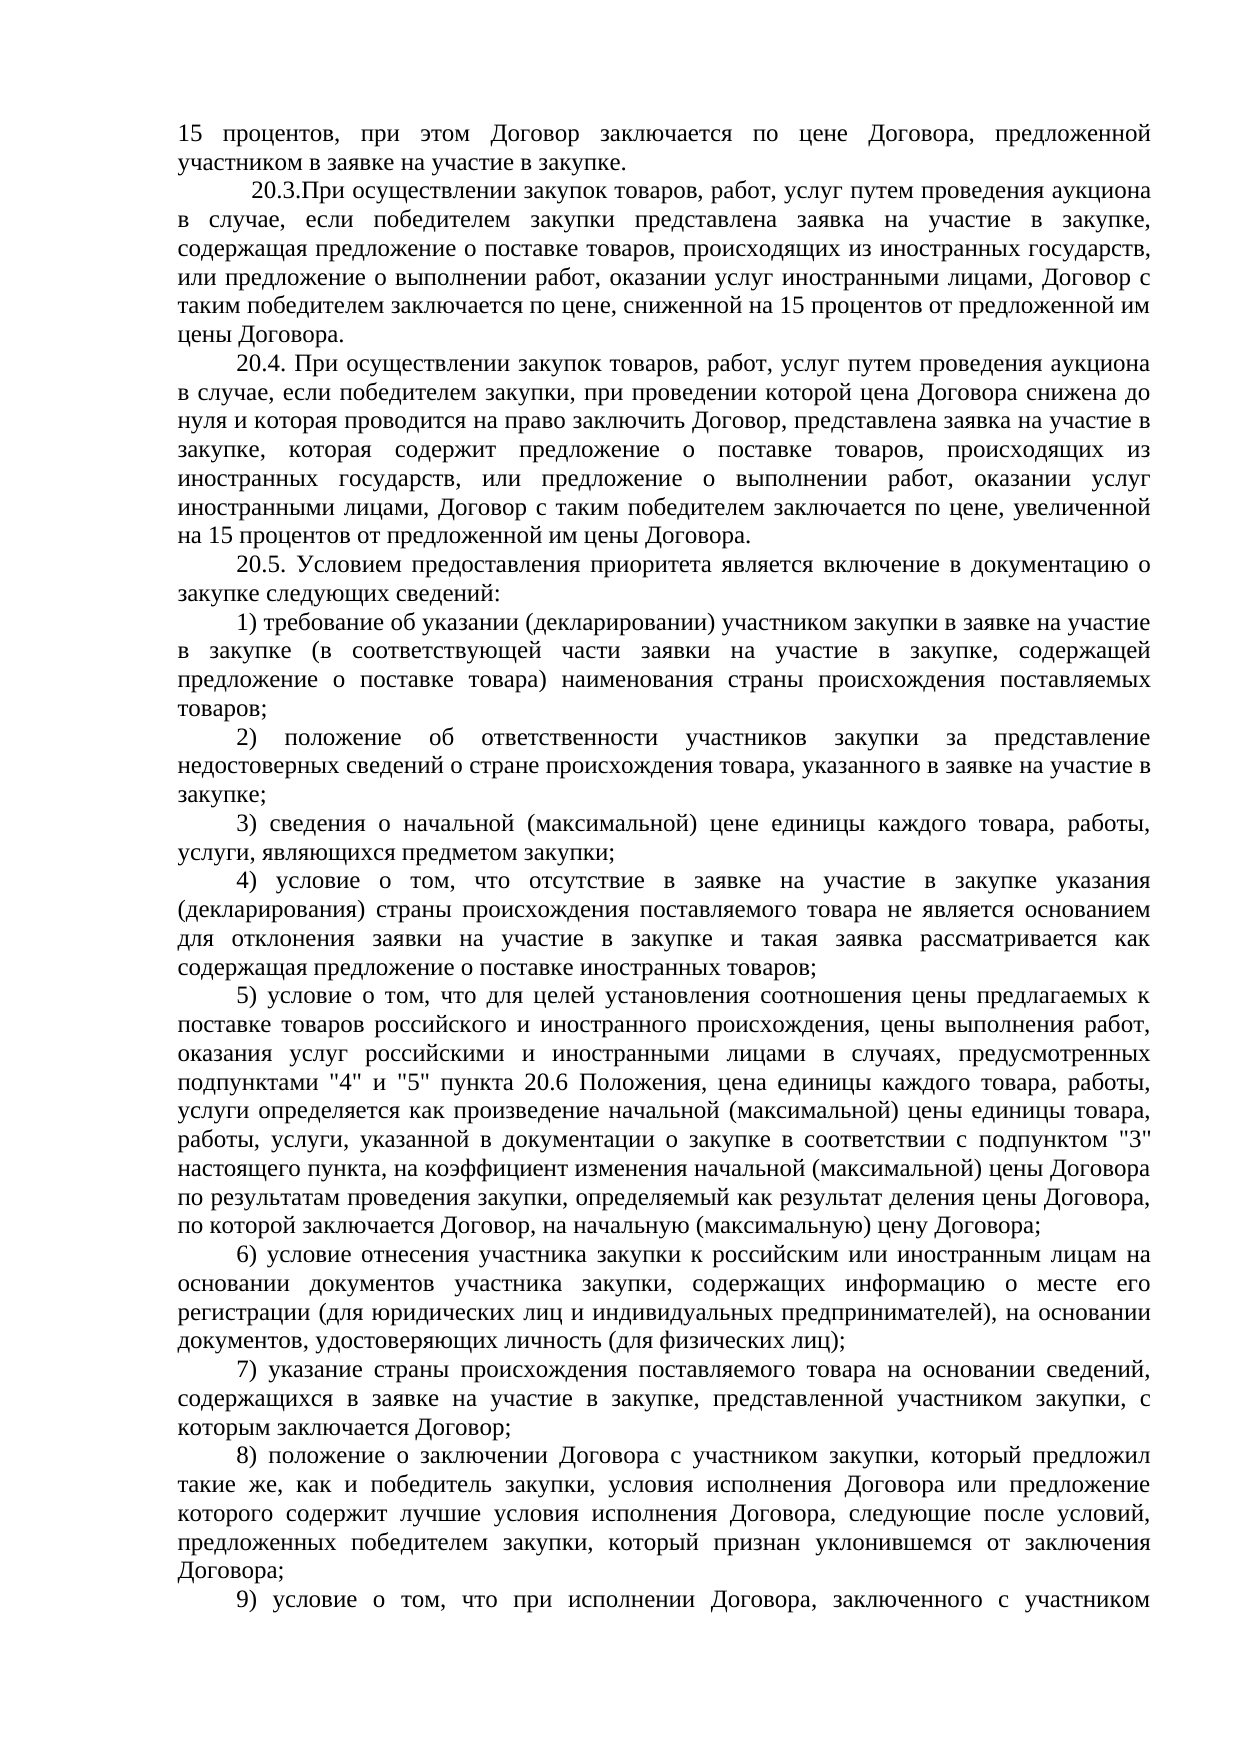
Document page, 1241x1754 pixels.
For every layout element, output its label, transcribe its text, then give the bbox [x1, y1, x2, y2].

text 2) положение об ответственности участников закупки за представление недостоверных сведений о стране происхождения товара, указанного в заявке на участие в закупке; [177, 722, 1152, 808]
text 20.3.При осуществлении закупок товаров, работ, услуг путем проведения аукциона в случае, если победителем закупки представлена заявка на участие в закупке, содержащая предложение о поставке товаров, происходящих из иностранных государств, или предложение о выполнении работ, оказании услуг иностранными лицами, Договор с таким победителем заключается по цене, сниженной на 15 процентов от предложенной им цены Договора. [177, 176, 1152, 348]
text 4) условие о том, что отсутствие в заявке на участие в закупке указания (декларирования) страны происхождения поставляемого товара не является основанием для отклонения заявки на участие в закупке и такая заявка рассматривается как содержащая предложение о поставке иностранных товаров; [177, 866, 1152, 981]
text 7) указание страны происхождения поставляемого товара на основании сведений, содержащихся в заявке на участие в закупке, представленной участником закупки, с которым заключается Договор; [177, 1354, 1152, 1441]
text 20.5. Условием предоставления приоритета является включение в документацию о закупке следующих сведений: [177, 549, 1152, 607]
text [177, 118, 1152, 176]
text 5) условие о том, что для целей установления соотношения цены предлагаемых к поставке товаров российского и иностранного происхождения, цены выполнения работ, оказания услуг российскими и иностранными лицами в случаях, предусмотренных подпунктами "4" и "5" пункта 20.6 Положения, цена единицы каждого товара, работы, услуги определяется как произведение начальной (максимальной) цены единицы товара, работы, услуги, указанной в документации о закупке в соответствии с подпунктом "3" настоящего пункта, на коэффициент изменения начальной (максимальной) цены Договора по результатам проведения закупки, определяемый как результат деления цены Договора, по которой заключается Договор, на начальную (максимальную) цену Договора; [177, 981, 1152, 1239]
text 20.4. При осуществлении закупок товаров, работ, услуг путем проведения аукциона в случае, если победителем закупки, при проведении которой цена Договора снижена до нуля и которая проводится на право заключить Договор, представлена заявка на участие в закупке, которая содержит предложение о поставке товаров, происходящих из иностранных государств, или предложение о выполнении работ, оказании услуг иностранными лицами, Договор с таким победителем заключается по цене, увеличенной на 15 процентов от предложенной им цены Договора. [177, 348, 1152, 549]
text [177, 1584, 1152, 1613]
text 8) положение о заключении Договора с участником закупки, который предложил такие же, как и победитель закупки, условия исполнения Договора или предложение которого содержит лучшие условия исполнения Договора, следующие после условий, предложенных победителем закупки, который признан уклонившемся от заключения Договора; [177, 1441, 1152, 1584]
text 1) требование об указании (декларировании) участником закупки в заявке на участие в закупке (в соответствующей части заявки на участие в закупке, содержащей предложение о поставке товара) наименования страны происхождения поставляемых товаров; [177, 607, 1152, 722]
text 6) условие отнесения участника закупки к российским или иностранным лицам на основании документов участника закупки, содержащих информацию о месте его регистрации (для юридических лиц и индивидуальных предпринимателей), на основании документов, удостоверяющих личность (для физических лиц); [177, 1239, 1152, 1354]
text 3) сведения о начальной (максимальной) цене единицы каждого товара, работы, услуги, являющихся предметом закупки; [177, 808, 1152, 866]
